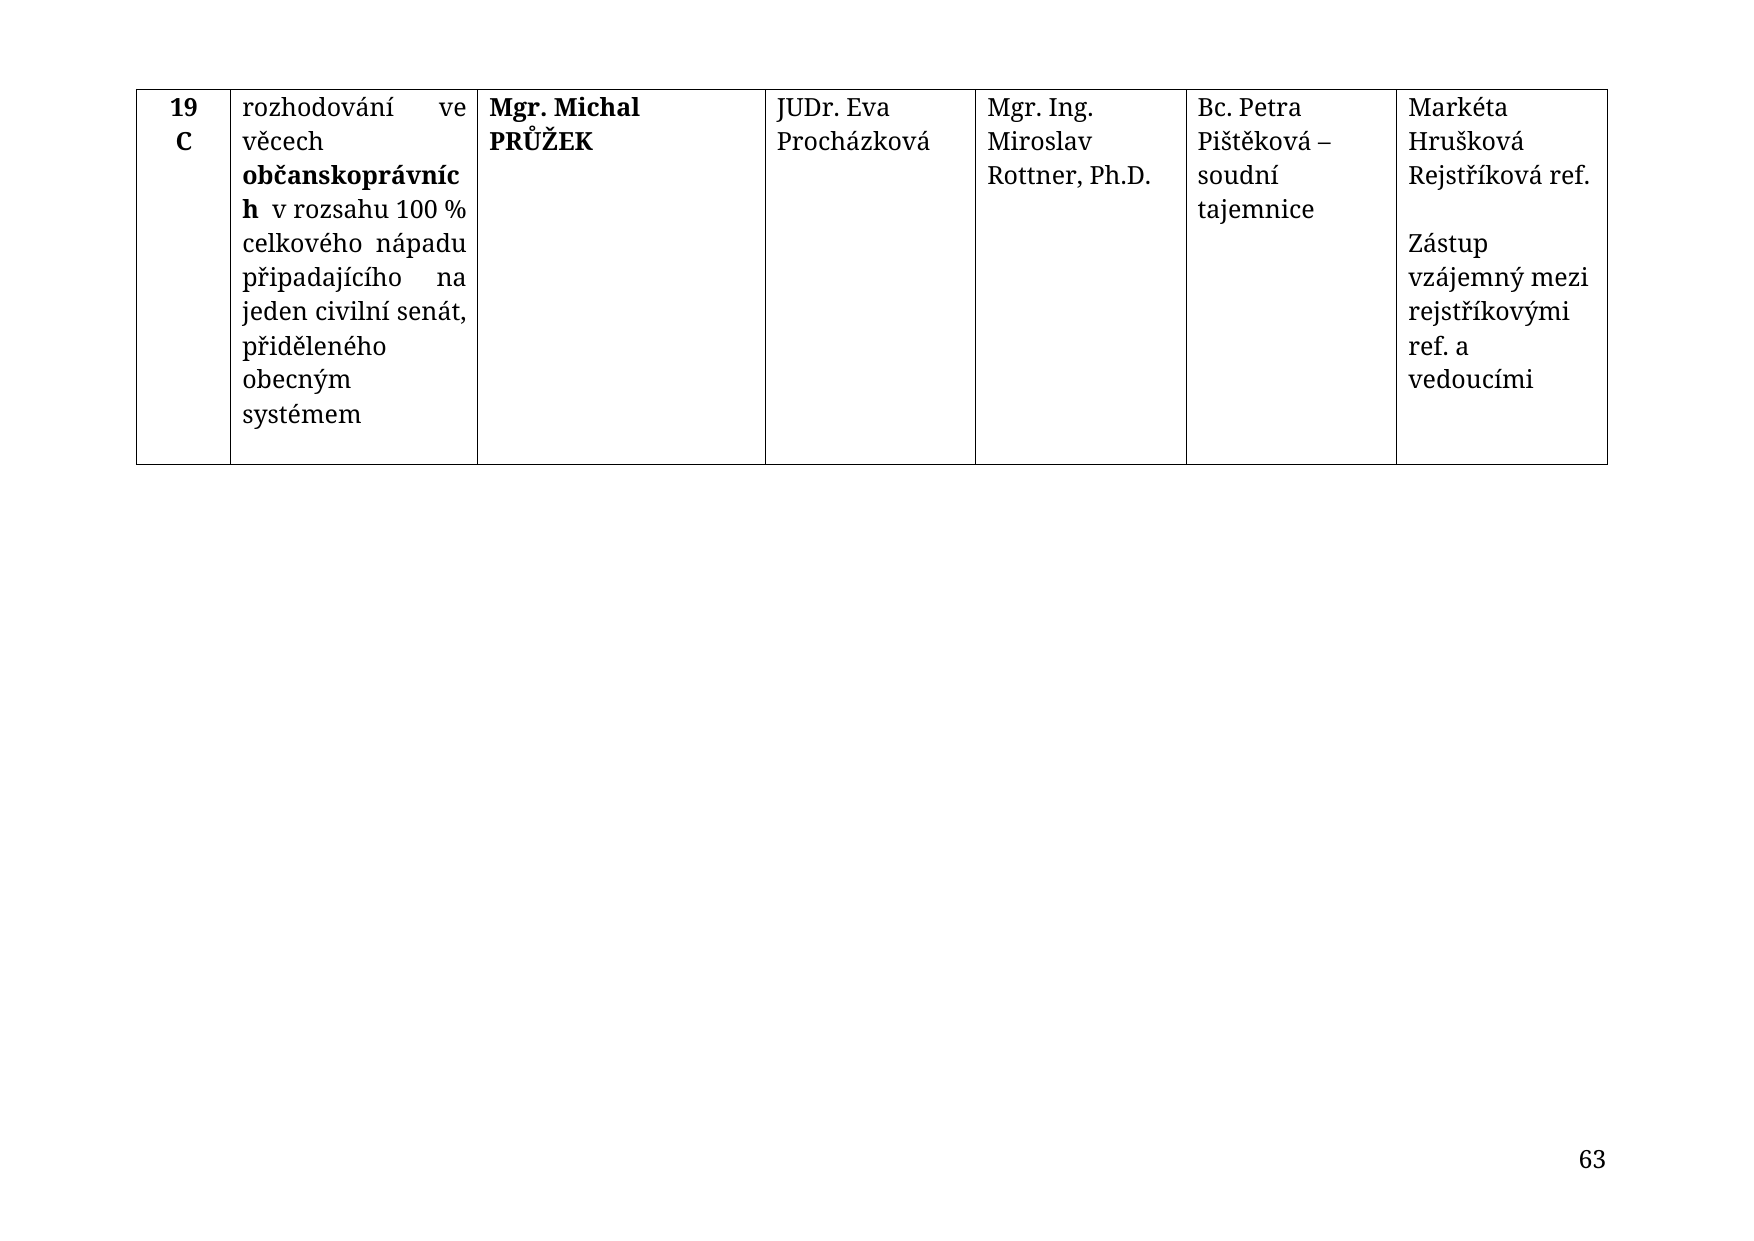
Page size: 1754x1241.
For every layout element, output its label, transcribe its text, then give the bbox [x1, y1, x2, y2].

table_cell 19 C [137, 90, 230, 464]
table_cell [976, 90, 1186, 464]
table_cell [766, 90, 975, 464]
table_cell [231, 90, 477, 464]
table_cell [1187, 90, 1396, 464]
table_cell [1397, 90, 1607, 464]
table_cell Mgr. Michal PRŮŽEK [478, 90, 765, 464]
